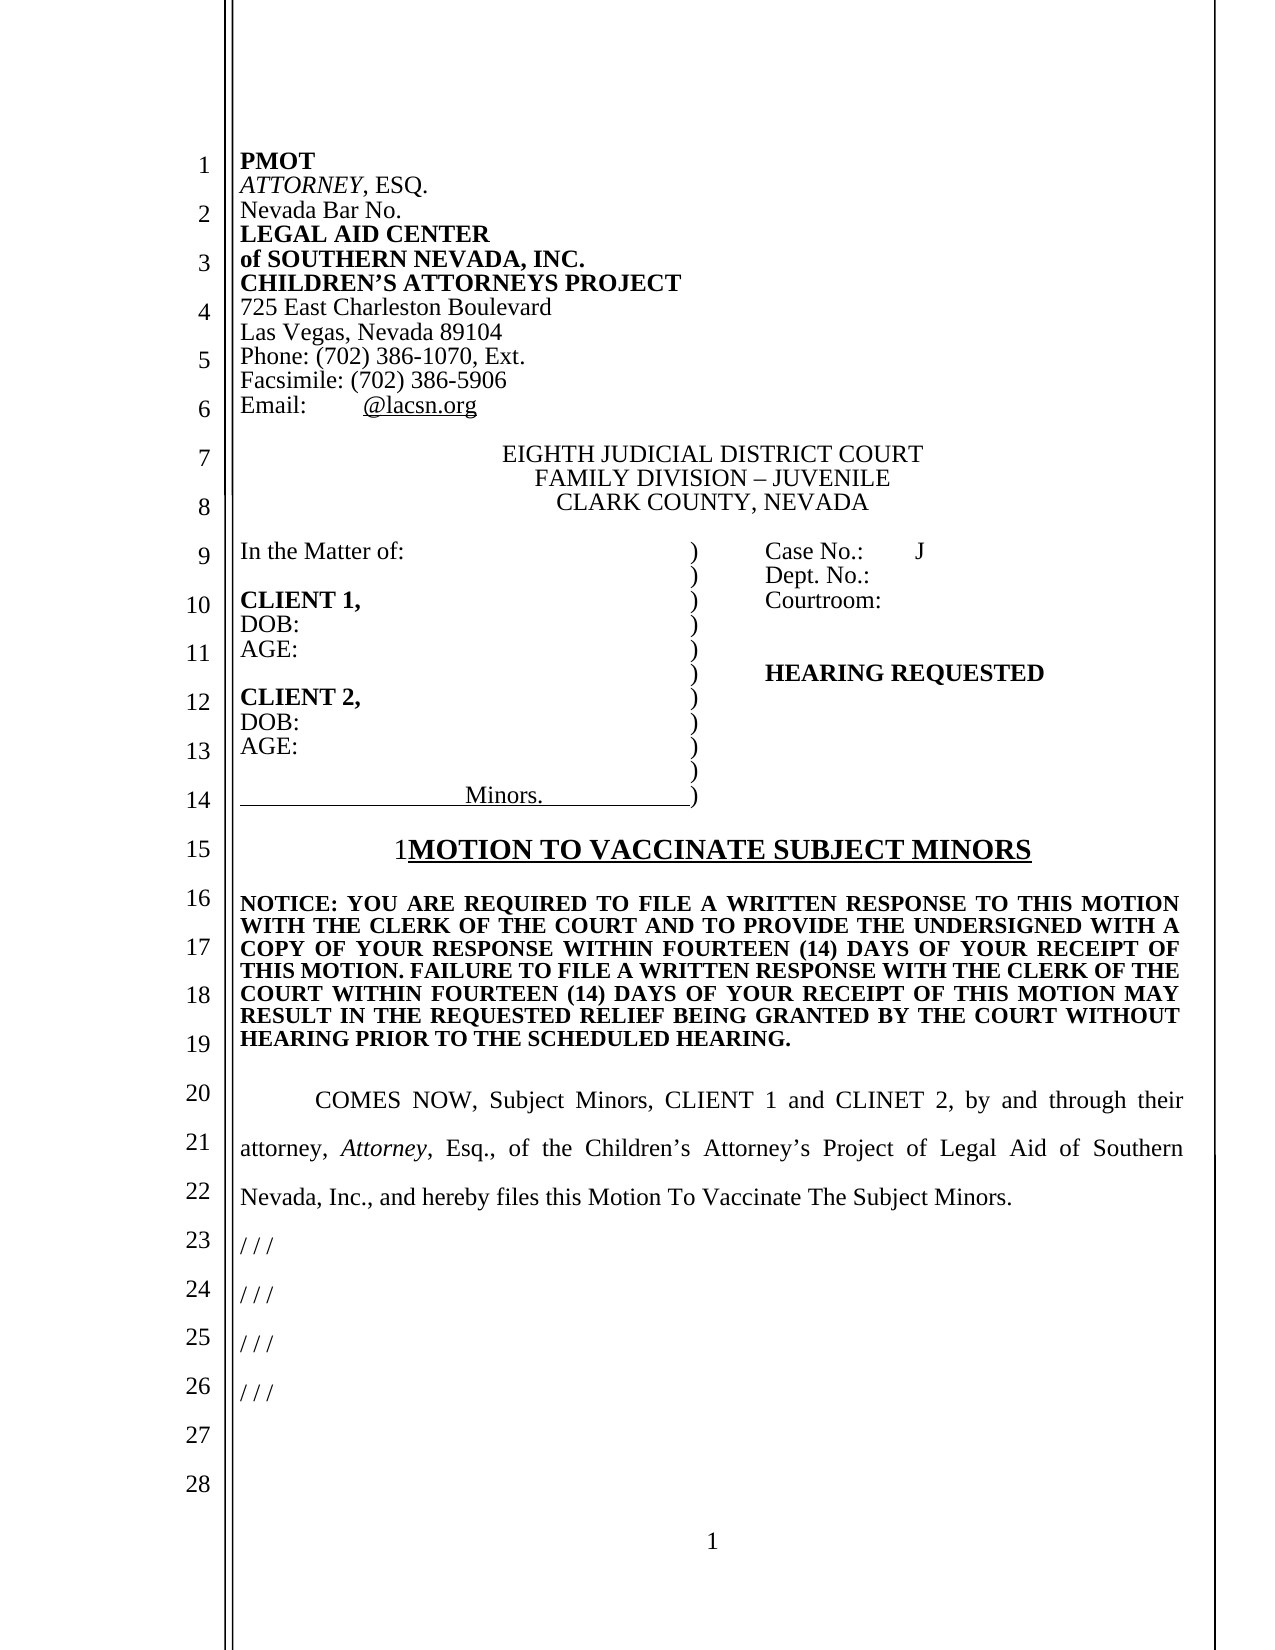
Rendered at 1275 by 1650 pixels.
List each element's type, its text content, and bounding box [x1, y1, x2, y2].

text ) Dept. No.: [240, 564, 1185, 589]
text Phone: (702) 386-1070, Ext. [240, 345, 1185, 369]
text EIGHTH JUDICIAL DISTRICT COURT [240, 442, 1185, 467]
text FAMILY DIVISION – JUVENILE [240, 467, 1185, 491]
text Minors. ) [240, 784, 1185, 808]
text Facsimile: (702) 386-5906 [240, 369, 1185, 394]
text CLIENT 2, ) [240, 686, 1185, 711]
text Nevada Bar No. [240, 199, 1185, 223]
text of SOUTHERN NEVADA, INC. [240, 247, 1185, 272]
text DOB: ) [240, 613, 1185, 637]
text CLIENT 1, ) Courtroom: [240, 589, 1185, 613]
text AGE: ) [240, 637, 1185, 662]
text CLARK COUNTY, NEVADA [240, 491, 1185, 516]
text LEGAL AID CENTER [240, 223, 1185, 247]
text / / / [240, 1378, 1185, 1407]
text NOTICE: YOU ARE REQUIRED TO FILE A WRITTEN RESPONSE TO THIS MOTION WITH THE CLERK OF THE COURT AND TO PROVIDE THE UNDERSIGNED WITH A COPY OF YOUR RESPONSE WITHIN FOURTEEN (14) DAYS OF YOUR RECEIPT OF THIS MOTION. FAILURE TO FILE A WRITTEN RESPONSE WITH THE CLERK OF THE COURT WITHIN FOURTEEN (14) DAYS OF YOUR RECEIPT OF THIS MOTION MAY RESULT IN THE REQUESTED RELIEF BEING GRANTED BY THE COURT WITHOUT HEARING PRIOR TO THE SCHEDULED HEARING. [240, 894, 1181, 1051]
text ATTORNEY, ESQ. [240, 174, 1185, 199]
text Email: @lacsn.org [240, 394, 1185, 418]
text Las Vegas, Nevada 89104 [240, 321, 1185, 345]
text PMOT [240, 150, 1185, 174]
text / / / [240, 1329, 1185, 1358]
text ) HEARING REQUESTED [240, 662, 1185, 686]
text / / / [240, 1231, 1185, 1260]
text In the Matter of: ) Case No.: J [240, 540, 1185, 564]
text COMES NOW, Subject Minors, CLIENT 1 and CLINET 2, by and through their attorney, Attorney, Esq., of the Children’s Attorney’s Project of Legal Aid of Southern Nevada, Inc., and hereby files this Motion To Vaccinate The Subject Minors. [240, 1085, 1185, 1211]
text CHILDREN’S ATTORNEYS PROJECT [240, 272, 1185, 296]
text / / / [240, 1280, 1185, 1309]
text AGE: ) [240, 735, 1185, 759]
text ) [240, 759, 1185, 784]
text 725 East Charleston Boulevard [240, 296, 1185, 321]
text DOB: ) [240, 711, 1185, 735]
text MOTION TO VACCINATE SUBJECT MINORS [240, 837, 1185, 865]
